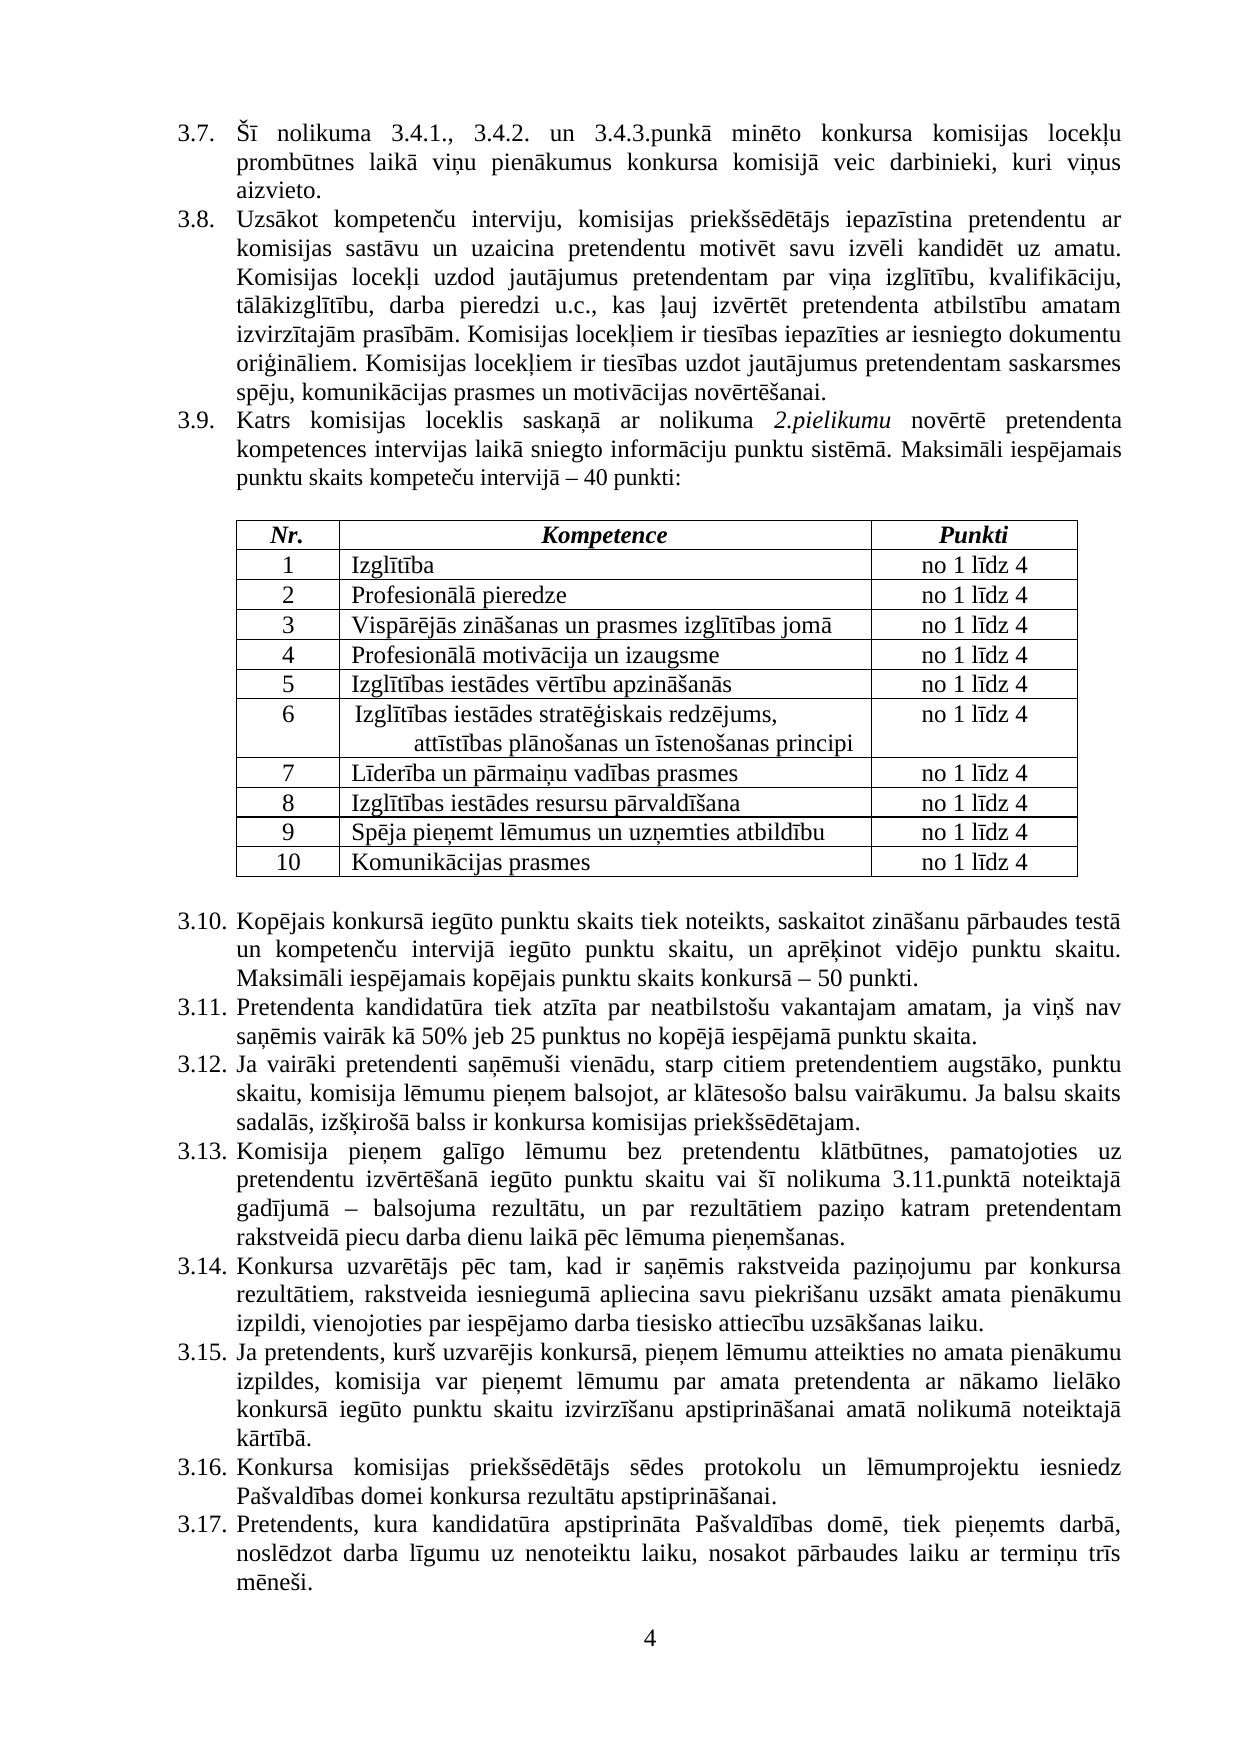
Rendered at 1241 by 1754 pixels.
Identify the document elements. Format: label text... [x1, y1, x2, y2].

list Šī nolikuma 3.4.1., 3.4.2. un 3.4.3.punkā minēto konkursa komisijas locekļu prombūtnes laikā viņu pienākumus konkursa komisijā veic darbinieki, kuri viņus aizvieto. [177, 118, 1122, 204]
table_cell 3 [237, 610, 339, 639]
table_cell no 1 līdz 4 [872, 788, 1077, 816]
table_cell Spēja pieņemt lēmumus un uzņemties atbildību [340, 818, 871, 846]
table_cell Izglītības iestādes resursu pārvaldīšana [340, 788, 871, 816]
list Ja vairāki pretendenti saņēmuši vienādu, starp citiem pretendentiem augstāko, punktu skaitu, komisija lēmumu pieņem balsojot, ar klātesošo balsu vairākumu. Ja balsu skaits sadalās, izšķirošā balss ir konkursa komisijas priekšsēdētajam. [177, 1049, 1122, 1136]
table_cell no 1 līdz 4 [872, 699, 1077, 757]
list Komisija pieņem galīgo lēmumu bez pretendentu klātbūtnes, pamatojoties uz pretendentu izvērtēšanā iegūto punktu skaitu vai šī nolikuma 3.11.punktā noteiktajā gadījumā – balsojuma rezultātu, un par rezultātiem paziņo katram pretendentam rakstveidā piecu darba dienu laikā pēc lēmuma pieņemšanas. [177, 1136, 1122, 1251]
table_cell Izglītības iestādes stratēģiskais redzējums, attīstības plānošanas un īstenošanas principi [340, 699, 871, 757]
table_cell Profesionālā motivācija un izaugsme [340, 640, 871, 668]
table_cell no 1 līdz 4 [872, 670, 1077, 698]
list Konkursa uzvarētājs pēc tam, kad ir saņēmis rakstveida paziņojumu par konkursa rezultātiem, rakstveida iesniegumā apliecina savu piekrišanu uzsākt amata pienākumu izpildi, vienojoties par iespējamo darba tiesisko attiecību uzsākšanas laiku. [177, 1251, 1122, 1337]
table_cell Izglītības iestādes vērtību apzināšanās [340, 670, 871, 698]
table_cell Komunikācijas prasmes [340, 847, 871, 876]
table_cell Līderība un pārmaiņu vadības prasmes [340, 758, 871, 787]
table_cell Izglītība [340, 550, 871, 579]
table_cell 10 [237, 847, 339, 876]
table_header Punkti [872, 521, 1077, 549]
list Konkursa komisijas priekšsēdētājs sēdes protokolu un lēmumprojektu iesniedz Pašvaldības domei konkursa rezultātu apstiprināšanai. [177, 1452, 1122, 1509]
table_cell no 1 līdz 4 [872, 847, 1077, 876]
list Pretendenta kandidatūra tiek atzīta par neatbilstošu vakantajam amatam, ja viņš nav saņēmis vairāk kā 50% jeb 25 punktus no kopējā iespējamā punktu skaita. [177, 992, 1122, 1049]
list Ja pretendents, kurš uzvarējis konkursā, pieņem lēmumu atteikties no amata pienākumu izpildes, komisija var pieņemt lēmumu par amata pretendenta ar nākamo lielāko konkursā iegūto punktu skaitu izvirzīšanu apstiprināšanai amatā nolikumā noteiktajā kārtībā. [177, 1337, 1122, 1452]
table_cell Profesionālā pieredze [340, 580, 871, 609]
table_cell 9 [237, 818, 339, 846]
table_cell 4 [237, 640, 339, 668]
table_cell no 1 līdz 4 [872, 610, 1077, 639]
table_cell 1 [237, 550, 339, 579]
table_cell no 1 līdz 4 [872, 758, 1077, 787]
table_header Nr. [237, 521, 339, 549]
table_cell no 1 līdz 4 [872, 640, 1077, 668]
table_cell 7 [237, 758, 339, 787]
list Kopējais konkursā iegūto punktu skaits tiek noteikts, saskaitot zināšanu pārbaudes testā un kompetenču intervijā iegūto punktu skaitu, un aprēķinot vidējo punktu skaitu. Maksimāli iespējamais kopējais punktu skaits konkursā – 50 punkti. [177, 906, 1122, 992]
table_cell 2 [237, 580, 339, 609]
list Uzsākot kompetenču interviju, komisijas priekšsēdētājs iepazīstina pretendentu ar komisijas sastāvu un uzaicina pretendentu motivēt savu izvēli kandidēt uz amatu. Komisijas locekļi uzdod jautājumus pretendentam par viņa izglītību, kvalifikāciju, tālākizglītību, darba pieredzi u.c., kas ļauj izvērtēt pretendenta atbilstību amatam izvirzītajām prasībām. Komisijas locekļiem ir tiesības iepazīties ar iesniegto dokumentu oriģināliem. Komisijas locekļiem ir tiesības uzdot jautājumus pretendentam saskarsmes spēju, komunikācijas prasmes un motivācijas novērtēšanai. [177, 204, 1122, 406]
table_cell no 1 līdz 4 [872, 580, 1077, 609]
table_cell no 1 līdz 4 [872, 818, 1077, 846]
table_cell 8 [237, 788, 339, 816]
table_header Kompetence [340, 521, 871, 549]
table_cell 6 [237, 699, 339, 757]
list Pretendents, kura kandidatūra apstiprināta Pašvaldības domē, tiek pieņemts darbā, noslēdzot darba līgumu uz nenoteiktu laiku, nosakot pārbaudes laiku ar termiņu trīs mēneši. [177, 1509, 1122, 1596]
list Katrs komisijas loceklis saskaņā ar nolikuma 2.pielikumu novērtē pretendenta kompetences intervijas laikā sniegto informāciju punktu sistēmā. Maksimāli iespējamais punktu skaits kompeteču intervijā – 40 punkti: [177, 406, 1122, 491]
table_cell 5 [237, 670, 339, 698]
table_cell Vispārējās zināšanas un prasmes izglītības jomā [340, 610, 871, 639]
table_cell no 1 līdz 4 [872, 550, 1077, 579]
